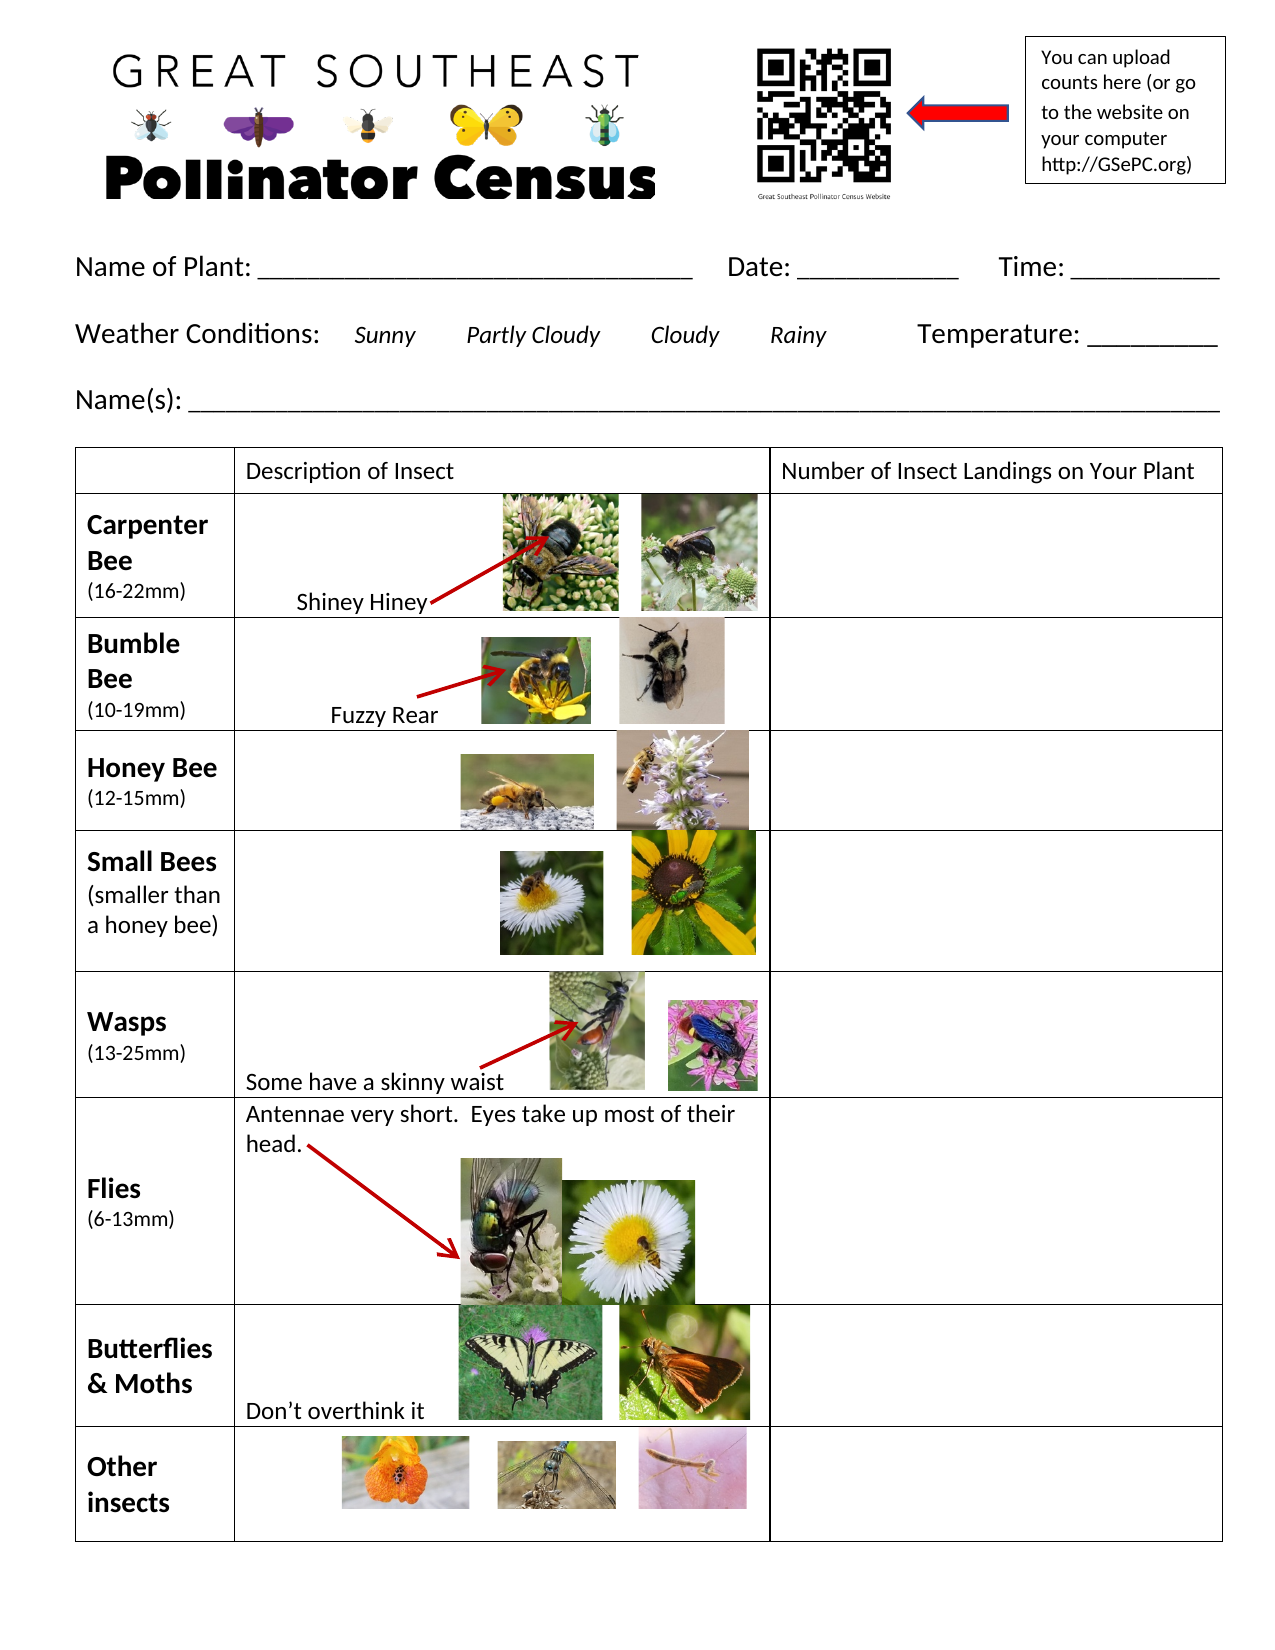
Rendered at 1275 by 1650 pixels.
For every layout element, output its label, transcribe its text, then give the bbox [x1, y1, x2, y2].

picture [616, 730, 756, 955]
text Name of Plant: ___________________________________ Date: _____________ Time: ____________ [75, 248, 1230, 284]
table_header [76, 448, 234, 493]
table_cell [771, 1305, 1222, 1426]
table_cell Butterflies & Moths [76, 1305, 234, 1426]
table_cell [749, 731, 769, 830]
table_cell Wasps (13-25mm) [76, 972, 234, 1097]
picture [668, 1000, 758, 1091]
table_cell Small Bees (smaller than a honey bee) [76, 831, 234, 971]
table_cell Carpenter Bee (16-22mm) [76, 494, 234, 617]
table_cell [235, 831, 769, 971]
picture [481, 637, 591, 724]
picture [502, 494, 619, 611]
table_cell [771, 494, 1222, 617]
table_cell Shiney Hiney [235, 494, 769, 617]
picture [460, 754, 594, 830]
table_cell [771, 831, 1222, 971]
table_cell Honey Bee (12-15mm) [76, 731, 234, 830]
table_cell Flies (6-13mm) [76, 1098, 234, 1304]
table_cell [235, 1427, 769, 1541]
picture [105, 48, 655, 198]
table_cell [771, 972, 1222, 1097]
table_cell Bumble Bee (10-19mm) [76, 618, 234, 729]
table_cell Other insects [76, 1427, 234, 1541]
table_cell [771, 1427, 1222, 1541]
picture [500, 851, 604, 955]
picture [550, 972, 645, 1089]
picture [749, 45, 896, 199]
table_cell [771, 1098, 1222, 1304]
table_cell [771, 731, 1222, 830]
picture [619, 617, 725, 724]
table_cell Some have a skinny waist [235, 972, 769, 1097]
table_cell Antennae very short. Eyes take up most of their head. [235, 1098, 769, 1304]
text Name(s): ___________________________________________________________________________________ [75, 381, 1230, 416]
table_cell [771, 618, 1222, 729]
table_header Description of Insect [235, 448, 769, 493]
table_cell Fuzzy Rear [235, 618, 769, 729]
picture [641, 494, 758, 611]
text Weather Conditions: Sunny Partly Cloudy Cloudy Rainy Temperature: _________ [75, 315, 1230, 350]
table_cell Don’t overthink it [235, 1305, 769, 1426]
picture [638, 1427, 747, 1509]
picture [341, 1436, 470, 1509]
picture [497, 1441, 616, 1509]
table_header Number of Insect Landings on Your Plant [771, 448, 1222, 493]
picture [458, 1158, 751, 1420]
table_cell [235, 731, 616, 830]
